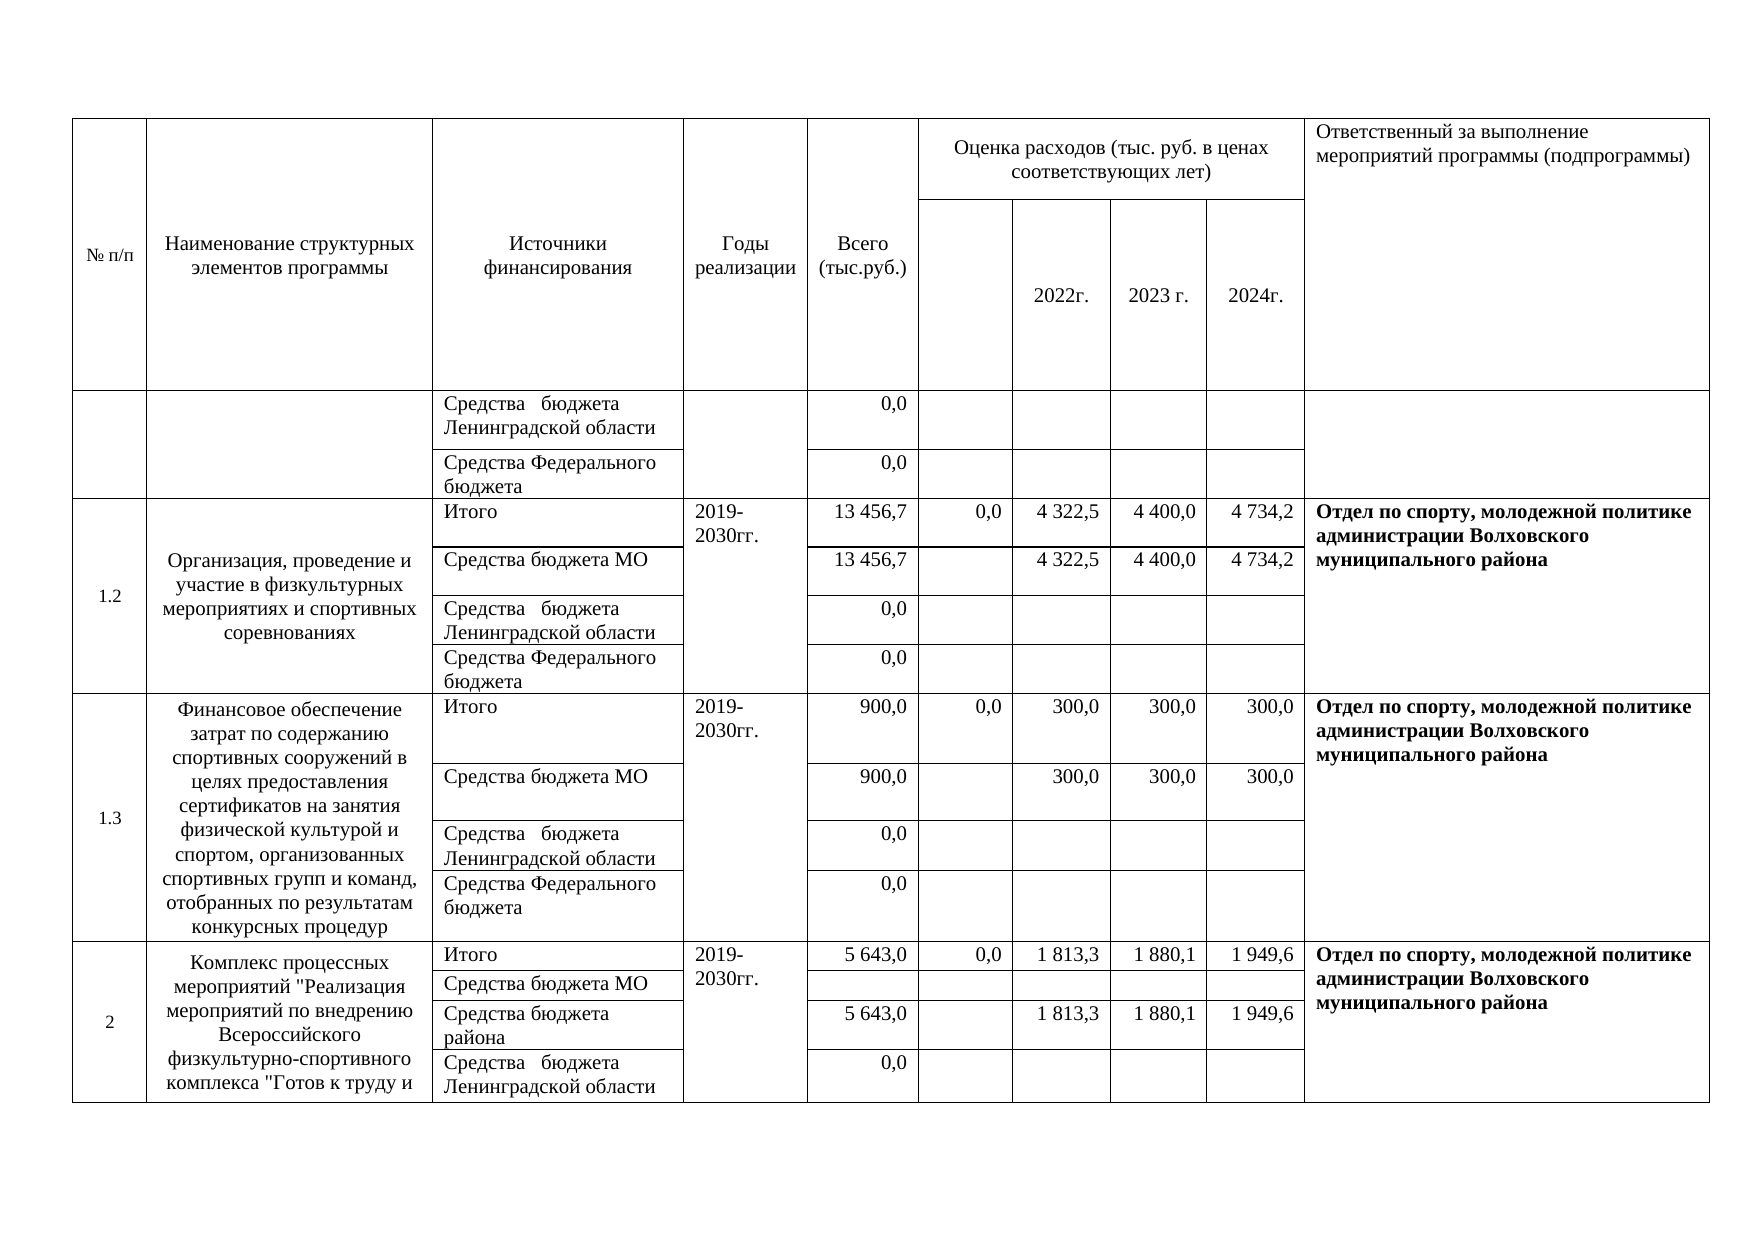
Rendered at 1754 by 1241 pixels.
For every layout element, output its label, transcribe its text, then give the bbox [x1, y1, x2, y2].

table_cell 1 949,6 [1207, 942, 1304, 970]
table_cell Финансовое обеспечение затрат по содержанию спортивных сооружений в целях предоставления сертификатов на занятия физической культурой и спортом, организованных спортивных групп и команд, отобранных по результатам конкурсных процедур [147, 694, 432, 941]
table_cell [1111, 645, 1206, 693]
table_cell 4 400,0 [1111, 548, 1206, 594]
table_cell 300,0 [1111, 764, 1206, 820]
table_cell [919, 1050, 1012, 1102]
table_cell [919, 1001, 1012, 1049]
table_cell Средства бюджета МО [433, 548, 683, 594]
table_cell 2019-2030гг. [684, 942, 807, 1102]
table_cell Средства Федерального бюджета [433, 450, 683, 498]
table_cell [1207, 596, 1304, 644]
table_cell Отдел по спорту, молодежной политике администрации Волховского муниципального района [1305, 694, 1709, 941]
table_header Наименование структурных элементов программы [147, 119, 432, 390]
table_cell Итого [433, 499, 683, 546]
table_cell [919, 971, 1012, 1000]
table_cell 2022г. [1013, 200, 1110, 390]
table_cell 0,0 [808, 1050, 918, 1102]
table_cell 5 643,0 [808, 1001, 918, 1049]
table_cell [1013, 391, 1110, 449]
table_header Оценка расходов (тыс. руб. в ценах соответствующих лет) [919, 119, 1304, 199]
table_cell [1207, 450, 1304, 498]
table_cell [1013, 821, 1110, 869]
table_cell [1111, 971, 1206, 1000]
table_header Ответственный за выполнение мероприятий программы (подпрограммы) [1305, 119, 1709, 390]
table_cell Отдел по спорту, молодежной политике администрации Волховского муниципального района [1305, 499, 1709, 693]
table_cell [1013, 596, 1110, 644]
table_cell 4 734,2 [1207, 499, 1304, 546]
table_cell [808, 971, 918, 1000]
table_cell 300,0 [1013, 764, 1110, 820]
table_cell 0,0 [919, 694, 1012, 763]
table_cell 0,0 [808, 645, 918, 693]
table_cell [919, 391, 1012, 449]
table_cell Отдел по спорту, молодежной политике администрации Волховского муниципального района [1305, 942, 1709, 1102]
table_cell [1207, 645, 1304, 693]
table_cell 4 734,2 [1207, 548, 1304, 594]
table_cell [919, 871, 1012, 941]
table_header Годы реализации [684, 119, 807, 390]
table_cell Средства бюджета Ленинградской области [433, 1050, 683, 1102]
table_cell 900,0 [808, 694, 918, 763]
table_cell 5 643,0 [808, 942, 918, 970]
table_cell [1207, 821, 1304, 869]
table_cell 2019-2030гг. [684, 499, 807, 693]
table_cell 900,0 [808, 764, 918, 820]
table_cell 2019-2030гг. [684, 694, 807, 941]
table_cell 0,0 [808, 596, 918, 644]
table_cell [919, 450, 1012, 498]
table_cell [1207, 871, 1304, 941]
table_cell 4 322,5 [1013, 548, 1110, 594]
table_cell [919, 645, 1012, 693]
table_cell 300,0 [1013, 694, 1110, 763]
table_cell [1013, 1050, 1110, 1102]
table_cell 0,0 [919, 942, 1012, 970]
table_cell 1 880,1 [1111, 942, 1206, 970]
table_cell 1.3 [73, 694, 146, 941]
table_cell 0,0 [808, 871, 918, 941]
table_header № п/п [73, 119, 146, 390]
table_cell [1111, 391, 1206, 449]
table_cell 1 813,3 [1013, 942, 1110, 970]
table_cell 300,0 [1207, 694, 1304, 763]
table_cell [1111, 821, 1206, 869]
table_cell [919, 200, 1012, 390]
table_cell [1111, 596, 1206, 644]
table_cell 0,0 [808, 450, 918, 498]
table_cell [919, 596, 1012, 644]
table_cell [1013, 645, 1110, 693]
table_header Источники финансирования [433, 119, 683, 390]
table_cell Итого [433, 942, 683, 970]
table_cell 300,0 [1207, 764, 1304, 820]
table_cell Средства бюджета МО [433, 971, 683, 1000]
table_cell [1111, 871, 1206, 941]
table_cell Средства бюджета района [433, 1001, 683, 1049]
table_cell [1207, 1050, 1304, 1102]
table_cell Средства Федерального бюджета [433, 645, 683, 693]
table_cell Средства бюджета МО [433, 764, 683, 820]
table_cell 4 400,0 [1111, 499, 1206, 546]
table_cell Средства Федерального бюджета [433, 871, 683, 941]
table_cell Средства бюджета Ленинградской области [433, 596, 683, 644]
table_cell Организация, проведение и участие в физкультурных мероприятиях и спортивных соревнованиях [147, 499, 432, 693]
table_cell 1.2 [73, 499, 146, 693]
table_cell [919, 764, 1012, 820]
table_cell 4 322,5 [1013, 499, 1110, 546]
table_cell [1111, 1050, 1206, 1102]
table_cell 13 456,7 [808, 548, 918, 594]
table_cell Средства бюджета Ленинградской области [433, 391, 683, 449]
table_cell 1 949,6 [1207, 1001, 1304, 1049]
table_cell [1111, 450, 1206, 498]
table_cell 0,0 [808, 821, 918, 869]
table_cell Комплекс процессных мероприятий "Реализация мероприятий по внедрению Всероссийского физкультурно-спортивного комплекса "Готов к труду и обороне" (ГТО) [147, 942, 432, 1102]
table_cell Средства бюджета Ленинградской области [433, 821, 683, 869]
table_cell 0,0 [919, 499, 1012, 546]
table_cell 0,0 [808, 391, 918, 449]
table_cell [1013, 971, 1110, 1000]
table_cell 13 456,7 [808, 499, 918, 546]
table_cell 2 [73, 942, 146, 1102]
table_cell 2024г. [1207, 200, 1304, 390]
table_cell [919, 821, 1012, 869]
table_cell 300,0 [1111, 694, 1206, 763]
table_cell [1207, 391, 1304, 449]
table_cell [1013, 450, 1110, 498]
table_cell 1 880,1 [1111, 1001, 1206, 1049]
table_cell [1013, 871, 1110, 941]
table_cell [919, 548, 1012, 594]
table_cell Итого [433, 694, 683, 763]
table_cell [1207, 971, 1304, 1000]
table_header Всего (тыс.руб.) [808, 119, 918, 390]
table_cell 2023 г. [1111, 200, 1206, 390]
table_cell 1 813,3 [1013, 1001, 1110, 1049]
